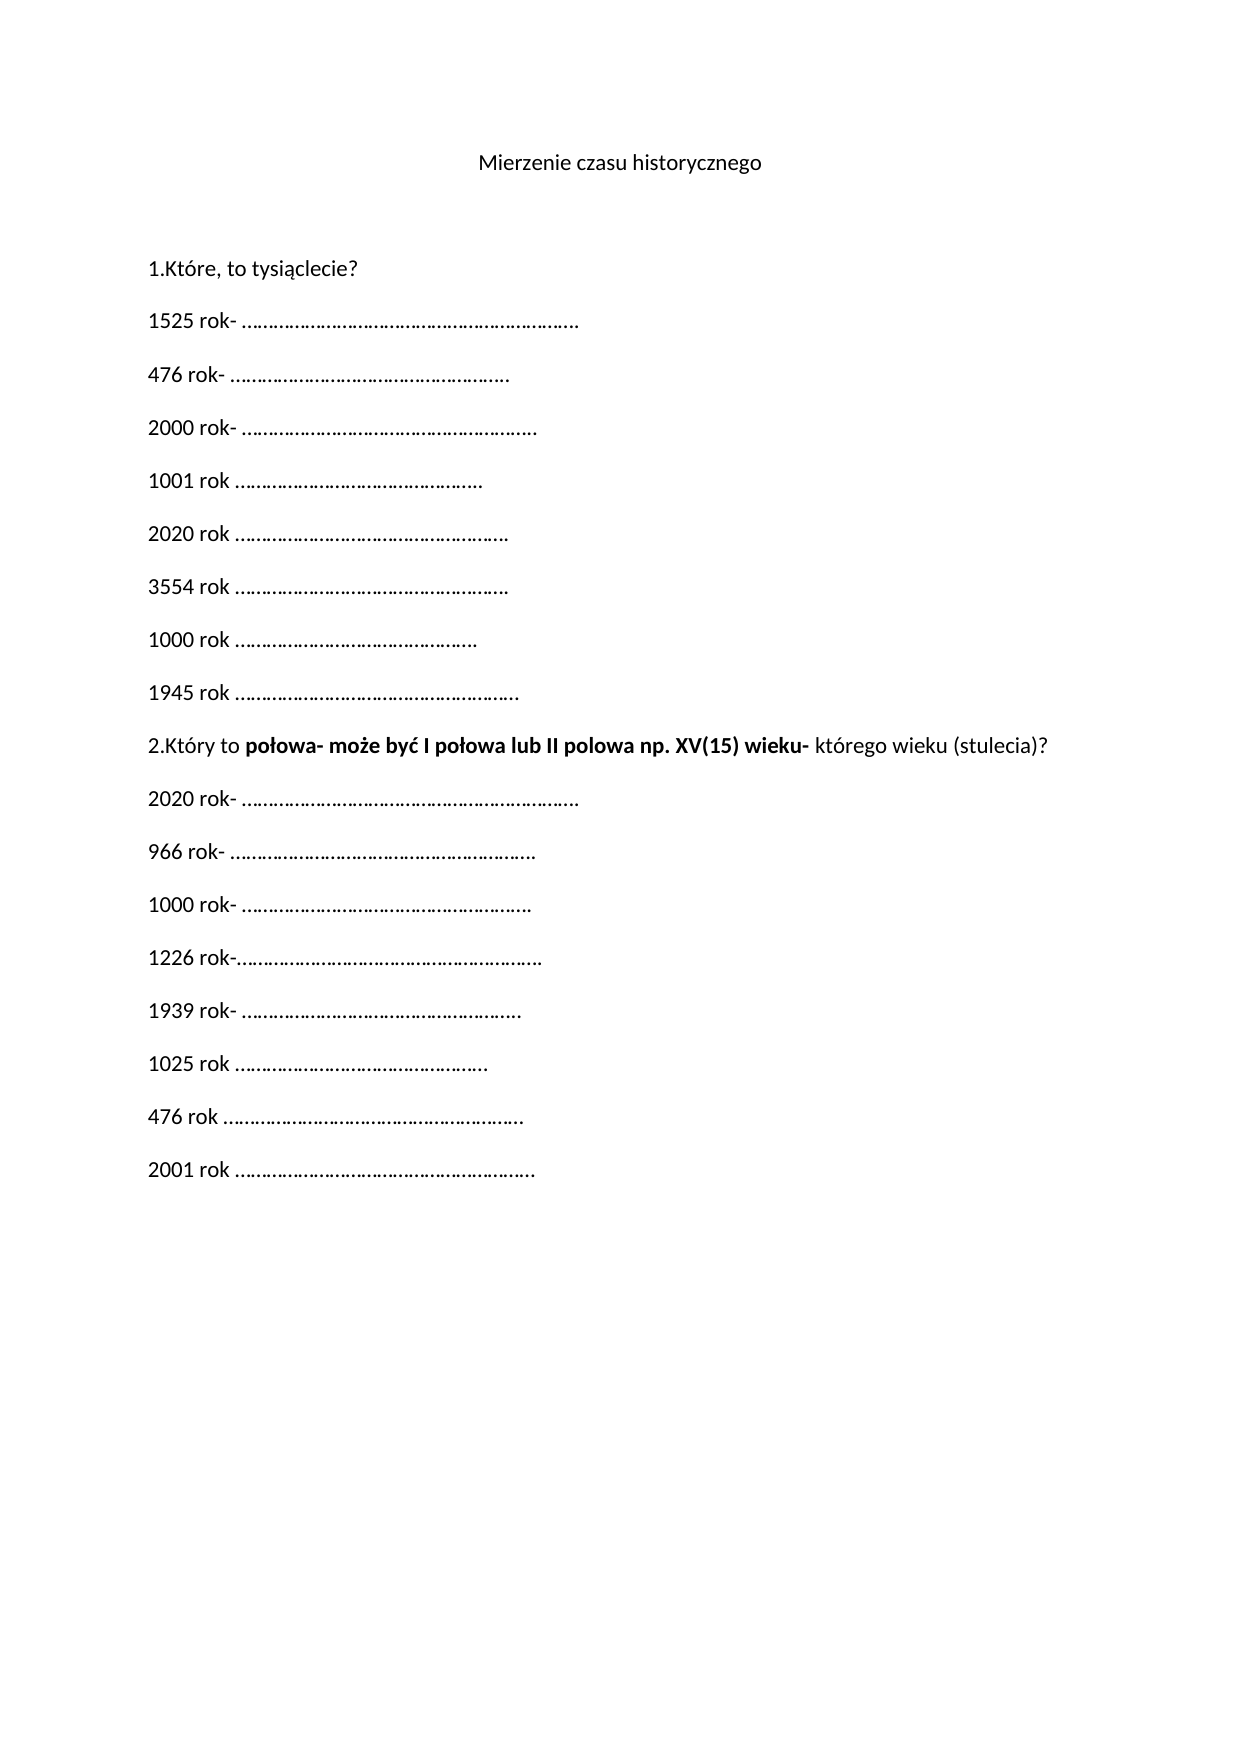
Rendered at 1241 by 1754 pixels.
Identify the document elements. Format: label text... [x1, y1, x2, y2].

text 1.Które, to tysiąclecie? [148, 254, 1093, 282]
text 2001 rok ………………………………………………… [148, 1155, 1093, 1183]
text 1025 rok ………………………………………… [148, 1049, 1093, 1077]
text 1226 rok-…………………………………………………. [148, 943, 1093, 971]
text 1945 rok ……………………………………………… [148, 678, 1093, 706]
text 2020 rok ……………………………………………. [148, 519, 1093, 547]
text 1939 rok- …………………………………………….. [148, 996, 1093, 1024]
text 966 rok- …………………………………………………. [148, 837, 1093, 865]
text Mierzenie czasu historycznego [148, 148, 1093, 176]
text 1000 rok- ………………………………………………. [148, 890, 1093, 918]
text 2020 rok- ………………………………………………………. [148, 784, 1093, 812]
text 1000 rok ………………………………………. [148, 625, 1093, 653]
text 2.Który to połowa- może być I połowa lub II polowa np. XV(15) wieku- którego wieku (stulecia)? [148, 731, 1093, 759]
text 3554 rok ……………………………………………. [148, 572, 1093, 600]
text 2000 rok- ……………………………………………….. [148, 413, 1093, 441]
text 1525 rok- ………………………………………………………. [148, 307, 1093, 335]
text 476 rok- …………………………………………….. [148, 360, 1093, 388]
text 1001 rok ……………………………………….. [148, 466, 1093, 494]
text 476 rok ………………………………………………… [148, 1102, 1093, 1130]
